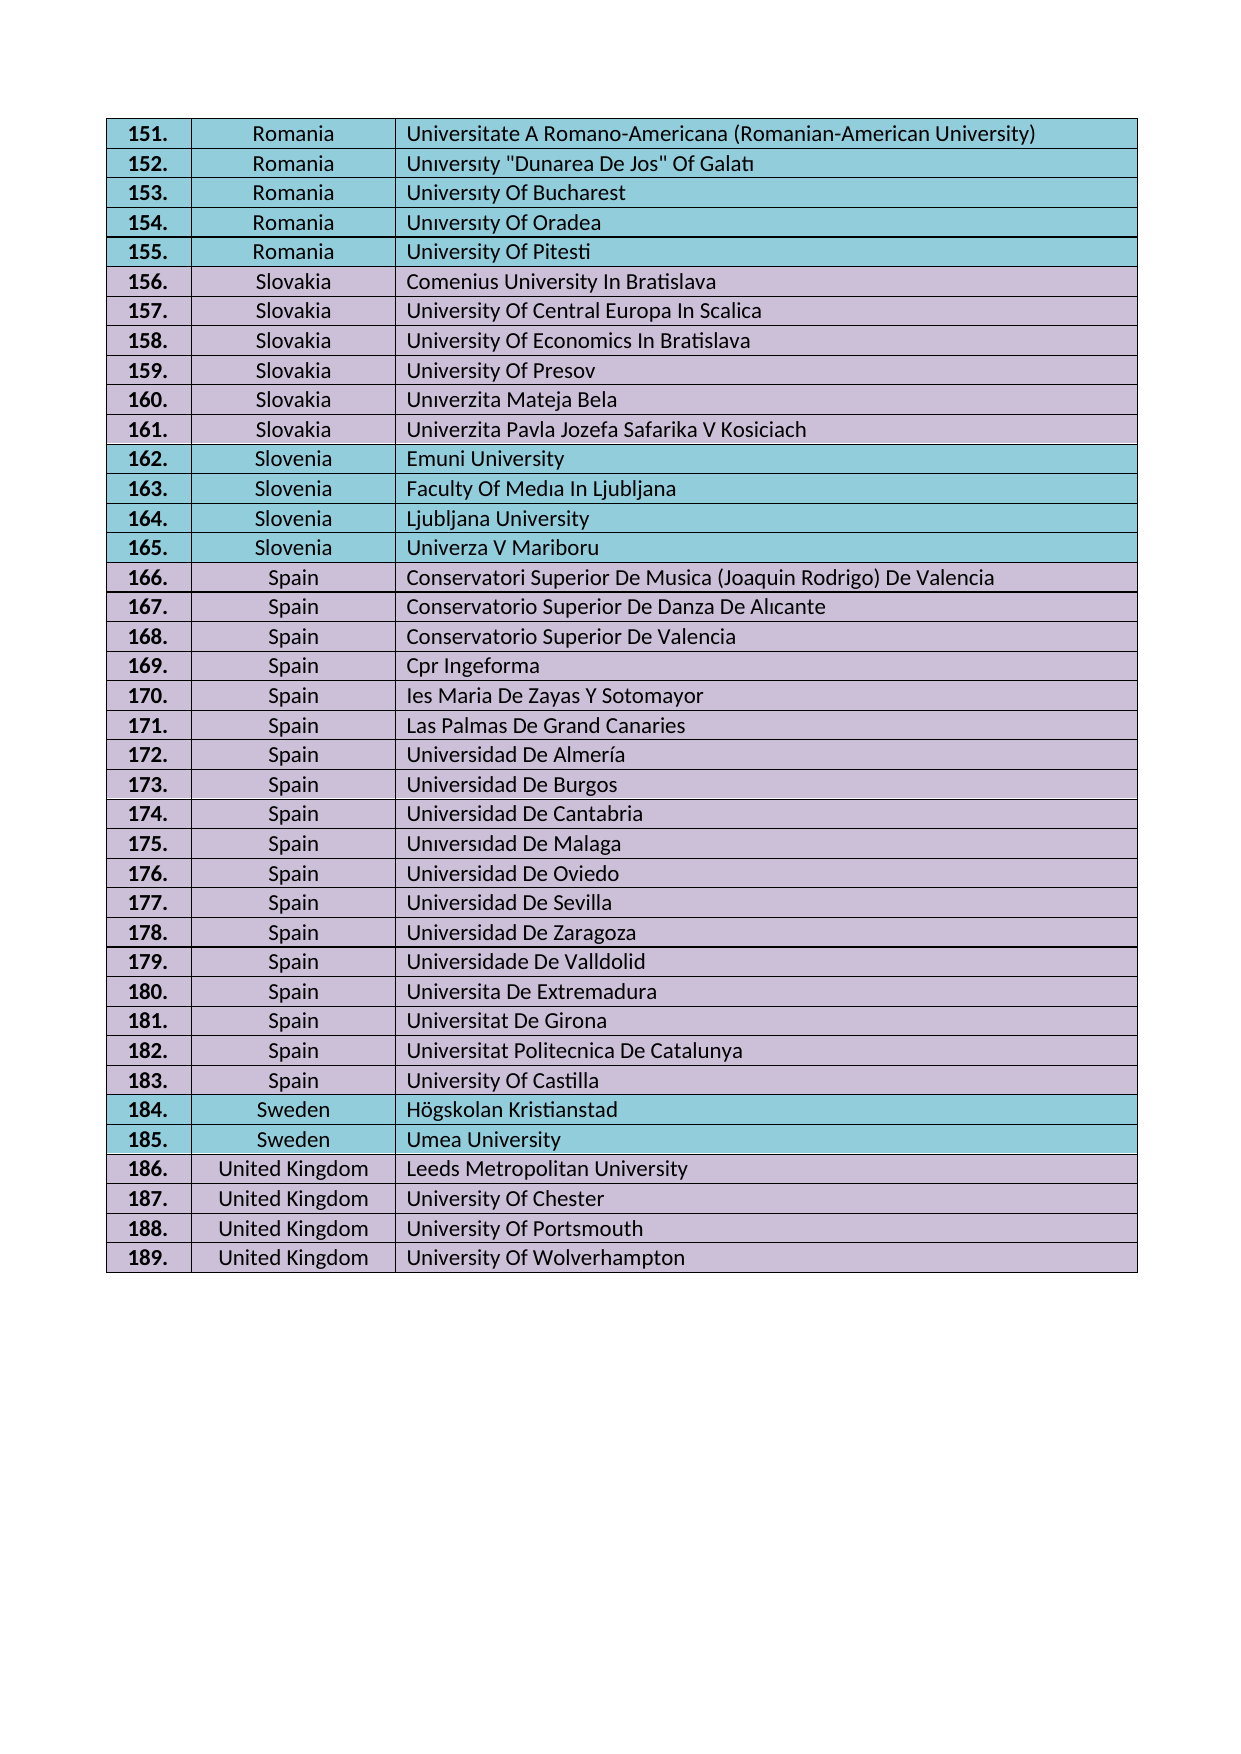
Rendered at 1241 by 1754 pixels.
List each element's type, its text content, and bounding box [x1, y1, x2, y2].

table_cell [107, 652, 191, 680]
table_cell [107, 711, 191, 739]
table_cell Universidad De Burgos [396, 770, 1137, 798]
table_cell [107, 918, 191, 946]
table_cell Spain [192, 918, 395, 946]
table_cell Spain [192, 770, 395, 798]
table_cell [107, 1155, 191, 1183]
table_cell Spain [192, 563, 395, 591]
table_cell [107, 119, 191, 148]
table_cell United Kingdom [192, 1184, 395, 1213]
table_cell [107, 1095, 191, 1124]
table_cell Conservatori Superior De Musica (Joaquin Rodrigo) De Valencia [396, 563, 1137, 591]
table_cell Romania [192, 208, 395, 236]
table_cell Umea University [396, 1125, 1137, 1153]
table_cell Spain [192, 800, 395, 828]
table_cell Universitat De Girona [396, 1007, 1137, 1035]
table_cell United Kingdom [192, 1214, 395, 1242]
table_cell [107, 593, 191, 621]
table_cell [107, 1036, 191, 1065]
table_cell [107, 208, 191, 236]
table_cell [107, 267, 191, 296]
table_cell Ljubljana University [396, 504, 1137, 532]
table_cell Universidad De Sevilla [396, 888, 1137, 917]
table_cell Spain [192, 652, 395, 680]
table_cell Universitate A Romano-Americana (Romanian-American University) [396, 119, 1137, 148]
table_cell Universitat Politecnica De Catalunya [396, 1036, 1137, 1065]
table_cell Unıversıdad De Malaga [396, 829, 1137, 858]
table_cell [107, 1125, 191, 1153]
table_cell Slovenia [192, 504, 395, 532]
table_cell [107, 829, 191, 858]
table_cell Spain [192, 977, 395, 1006]
table_cell Romania [192, 149, 395, 177]
table_cell Spain [192, 829, 395, 858]
table_cell Spain [192, 1036, 395, 1065]
table_cell [107, 415, 191, 443]
table_cell Sweden [192, 1095, 395, 1124]
table_cell Universıty Of Bucharest [396, 178, 1137, 207]
table_cell [107, 888, 191, 917]
table_cell [107, 385, 191, 414]
table_cell Sweden [192, 1125, 395, 1153]
table_cell Universidad De Oviedo [396, 859, 1137, 887]
table_cell Conservatorio Superior De Valencia [396, 622, 1137, 651]
table_cell Romania [192, 178, 395, 207]
table_cell University Of Wolverhampton [396, 1243, 1137, 1272]
table_cell Cpr Ingeforma [396, 652, 1137, 680]
table_cell Universidad De Cantabria [396, 800, 1137, 828]
table_cell Spain [192, 622, 395, 651]
table_cell University Of Portsmouth [396, 1214, 1137, 1242]
table_cell [107, 474, 191, 503]
table_cell United Kingdom [192, 1155, 395, 1183]
table_cell Spain [192, 593, 395, 621]
table_cell Ies Maria De Zayas Y Sotomayor [396, 681, 1137, 710]
table_cell University Of Castilla [396, 1066, 1137, 1094]
table_cell University Of Presov [396, 356, 1137, 384]
table_cell [107, 859, 191, 887]
table_cell [107, 1066, 191, 1094]
table_cell Leeds Metropolitan University [396, 1155, 1137, 1183]
table_cell [107, 178, 191, 207]
table_cell [107, 238, 191, 266]
table_cell Comenius University In Bratislava [396, 267, 1137, 296]
table_cell Emuni University [396, 445, 1137, 473]
table_cell Unıverzita Mateja Bela [396, 385, 1137, 414]
table_cell [107, 356, 191, 384]
table_cell [107, 563, 191, 591]
table_cell [107, 504, 191, 532]
table_cell [107, 445, 191, 473]
table_cell [107, 770, 191, 798]
table_cell Universidad De Almería [396, 740, 1137, 769]
table_cell Universidade De Valldolid [396, 948, 1137, 976]
table_cell Spain [192, 888, 395, 917]
table_cell [107, 1214, 191, 1242]
table_cell [107, 297, 191, 325]
table_cell Romania [192, 119, 395, 148]
table_cell University Of Pitesti [396, 238, 1137, 266]
table_cell [107, 800, 191, 828]
table_cell Unıversıty Of Oradea [396, 208, 1137, 236]
table_cell [107, 622, 191, 651]
table_cell Spain [192, 681, 395, 710]
table_cell Slovakia [192, 267, 395, 296]
table_cell Unıversıty "Dunarea De Jos" Of Galatı [396, 149, 1137, 177]
table_cell Slovakia [192, 415, 395, 443]
table_cell Romania [192, 238, 395, 266]
table_cell [107, 326, 191, 355]
table_cell Faculty Of Medıa In Ljubljana [396, 474, 1137, 503]
table_cell Spain [192, 1007, 395, 1035]
table_cell [107, 1243, 191, 1272]
table_cell Spain [192, 948, 395, 976]
table_cell Conservatorio Superior De Danza De Alıcante [396, 593, 1137, 621]
table_cell [107, 740, 191, 769]
table_cell Högskolan Kristianstad [396, 1095, 1137, 1124]
table_cell Slovakia [192, 297, 395, 325]
table_cell Spain [192, 711, 395, 739]
table_cell Slovakia [192, 356, 395, 384]
table_cell [107, 948, 191, 976]
table_cell [107, 977, 191, 1006]
table_cell Spain [192, 1066, 395, 1094]
table_cell Las Palmas De Grand Canaries [396, 711, 1137, 739]
table_cell [107, 681, 191, 710]
table_cell [107, 1007, 191, 1035]
table_cell Spain [192, 740, 395, 769]
table_cell United Kingdom [192, 1243, 395, 1272]
table_cell [107, 1184, 191, 1213]
table_cell Univerza V Mariboru [396, 533, 1137, 562]
table_cell Universita De Extremadura [396, 977, 1137, 1006]
table_cell Slovenia [192, 533, 395, 562]
table_cell [107, 533, 191, 562]
table_cell Slovakia [192, 385, 395, 414]
table_cell [107, 149, 191, 177]
table_cell University Of Economics In Bratislava [396, 326, 1137, 355]
table_cell Univerzita Pavla Jozefa Safarika V Kosiciach [396, 415, 1137, 443]
table_cell Universidad De Zaragoza [396, 918, 1137, 946]
table_cell Slovenia [192, 445, 395, 473]
table_cell University Of Chester [396, 1184, 1137, 1213]
table_cell Slovenia [192, 474, 395, 503]
table_cell Slovakia [192, 326, 395, 355]
table_cell Spain [192, 859, 395, 887]
table_cell University Of Central Europa In Scalica [396, 297, 1137, 325]
